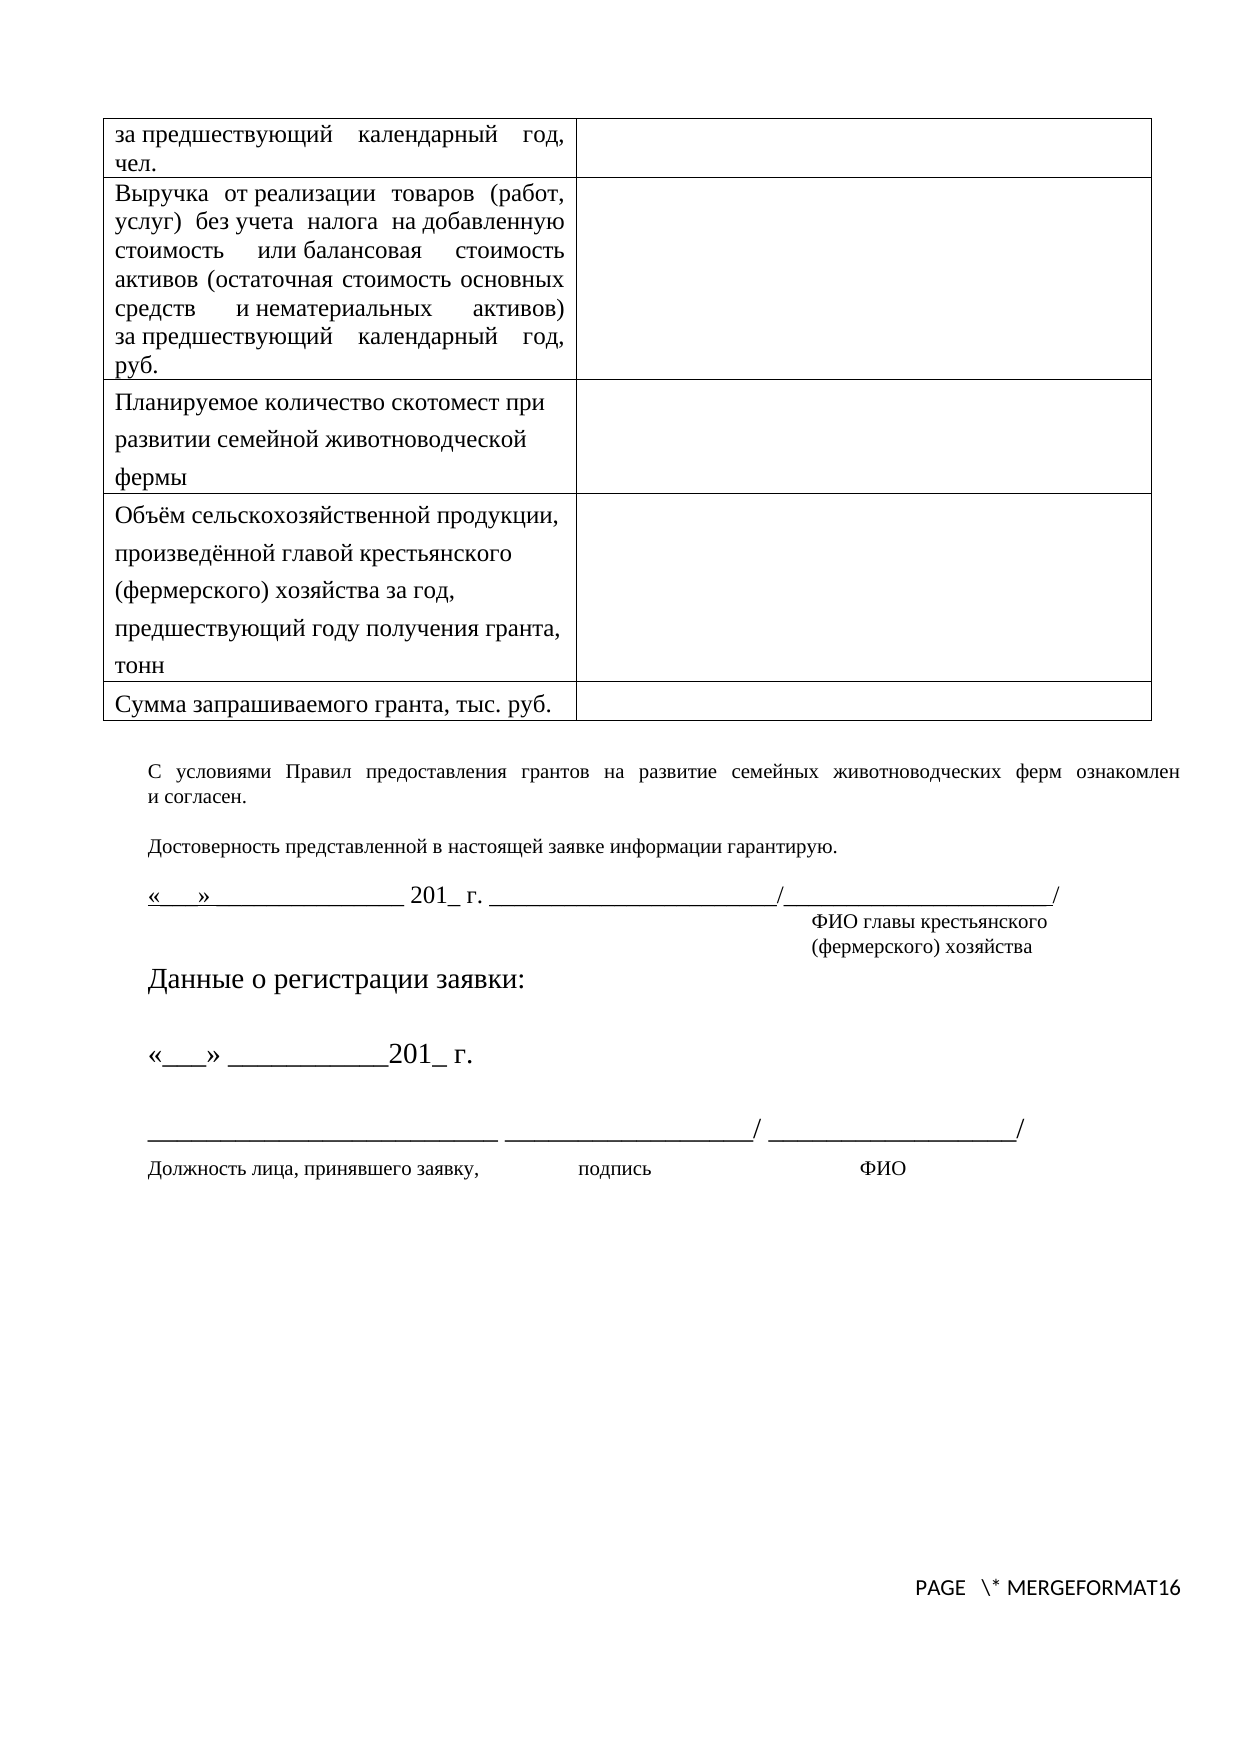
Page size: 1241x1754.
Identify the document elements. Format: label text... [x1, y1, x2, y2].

table_cell [577, 682, 1151, 719]
table_cell Выручка от реализации товаров (работ, услуг) без учета налога на добавленную стоимость или балансовая стоимость активов (остаточная стоимость основных средств и нематериальных активов) за предшествующий календарный год, руб. [104, 178, 576, 379]
text «___» ___________201_ г. [148, 1033, 1181, 1071]
text С условиями Правил предоставления грантов на развитие семейных животноводческих ферм ознакомлен и согласен. [148, 758, 1181, 808]
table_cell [104, 119, 576, 177]
table_cell [577, 119, 1151, 177]
table_cell [577, 178, 1151, 379]
text Достоверность представленной в настоящей заявке информации гарантирую. [148, 833, 1181, 858]
table_cell Объём сельскохозяйственной продукции, произведённой главой крестьянского (фермерского) хозяйства за год, предшествующий году получения гранта, тонн [104, 494, 576, 681]
text ФИО главы крестьянского [148, 908, 1181, 933]
table_cell [577, 380, 1151, 492]
table_cell Планируемое количество скотомест при развитии семейной животноводческой фермы [104, 380, 576, 492]
table_cell [577, 494, 1151, 681]
text (фермерского) хозяйства [148, 933, 1181, 958]
text Должность лица, принявшего заявку, подпись ФИО [148, 1146, 1181, 1183]
text «___» _______________ 201_ г. _______________________/_____________________ / [148, 883, 1181, 908]
table_cell Сумма запрашиваемого гранта, тыс. руб. [104, 682, 576, 719]
text ________________________ _________________/ _________________/ [148, 1108, 1181, 1146]
text Данные о регистрации заявки: [148, 958, 1181, 996]
